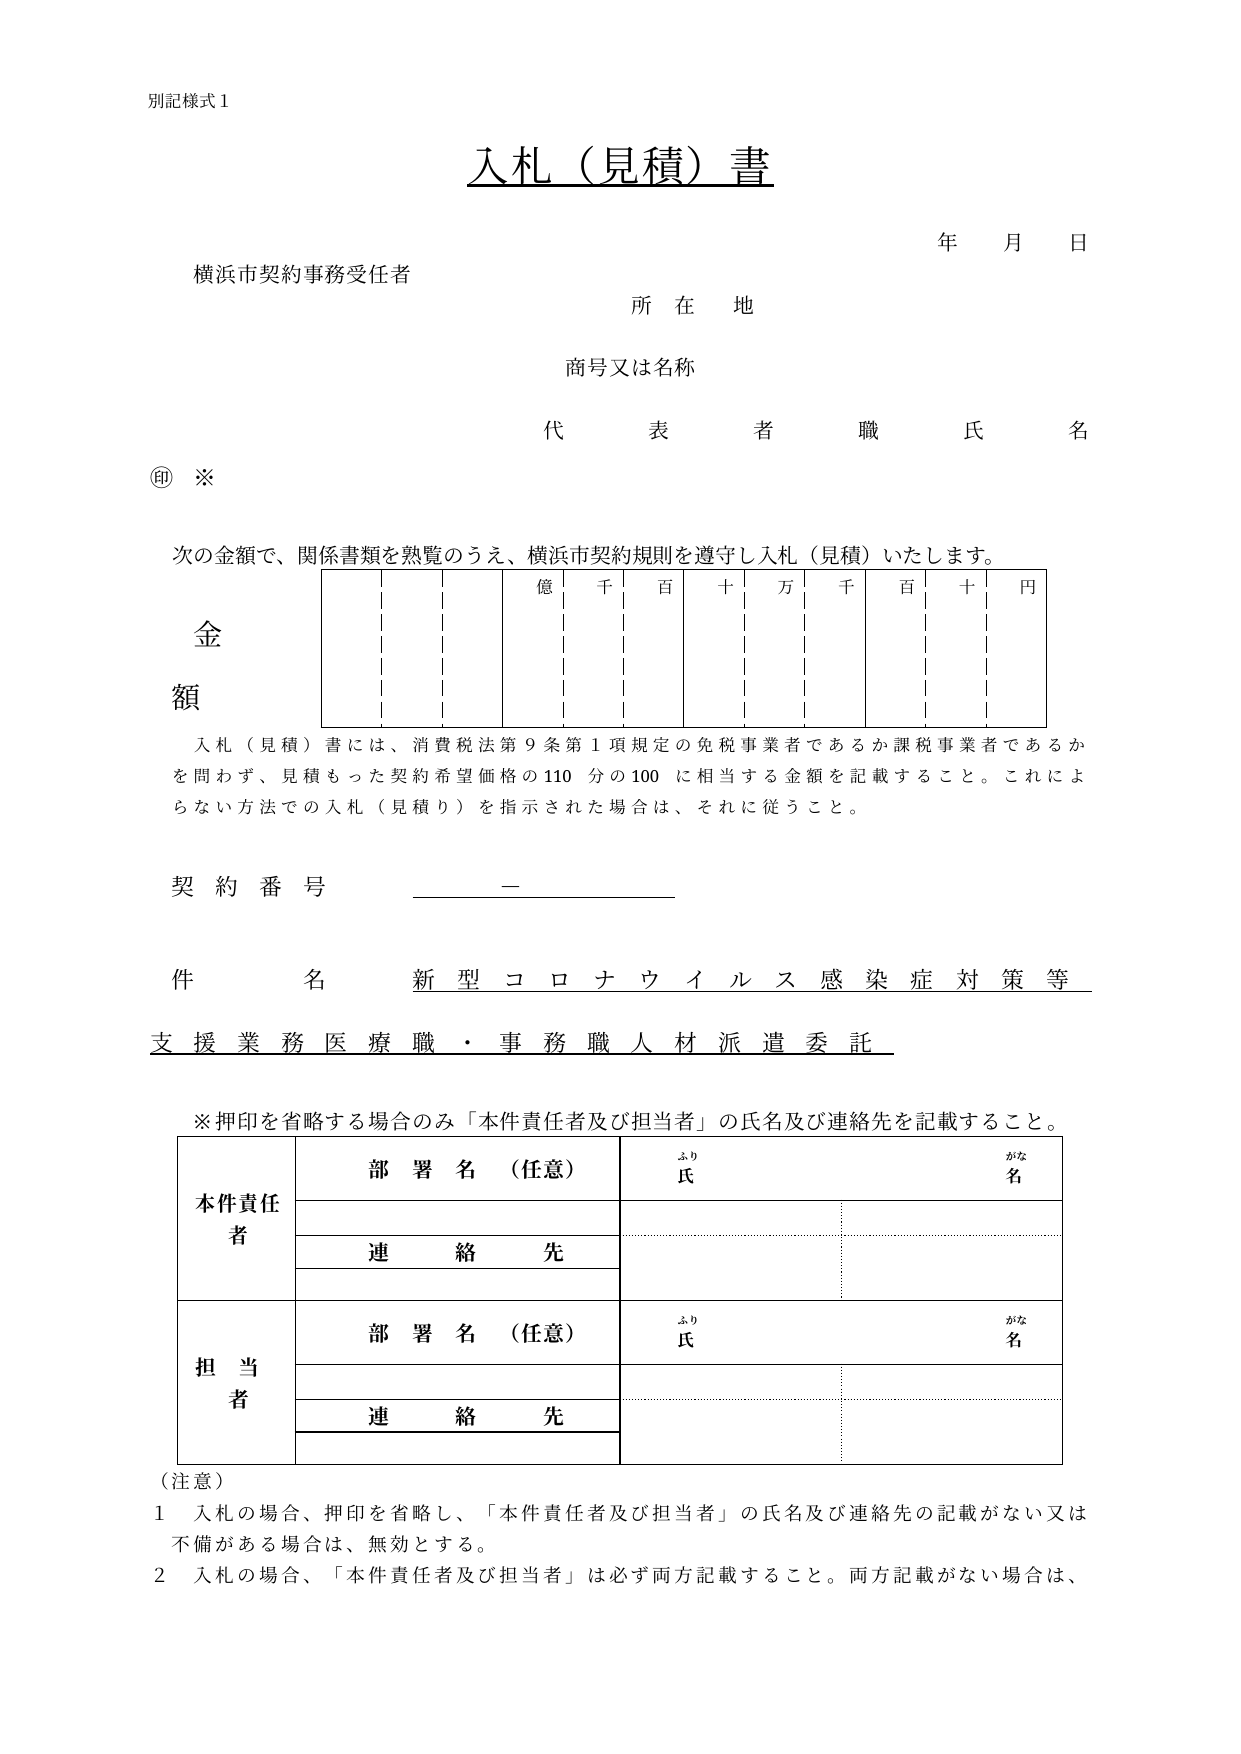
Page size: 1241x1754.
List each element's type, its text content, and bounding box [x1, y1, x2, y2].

table_header 百 [866, 570, 926, 727]
text 次の金額で、関係書類を熟覧のうえ、横浜市契約規則を遵守し入札（見積）いたします。 [150, 539, 1090, 569]
text 入札（見積）書 [150, 132, 1090, 194]
table_cell [621, 1301, 1062, 1363]
text 契約番号 － [150, 854, 1090, 916]
table_cell [296, 1433, 619, 1464]
table_cell [296, 1201, 619, 1235]
text ※押印を省略する場合のみ「本件責任者及び担当者」の氏名及び連絡先を記載すること。 [150, 1104, 1090, 1136]
table_cell 連 絡 先 [296, 1236, 619, 1267]
table_header [621, 1137, 1062, 1199]
table_header 金 額 [155, 569, 321, 727]
text 所在地 [150, 289, 1090, 320]
text 代表者職氏名 ㊞※ [150, 414, 1090, 508]
table_cell [296, 1269, 619, 1300]
table_header 億 [503, 570, 563, 727]
table_header [322, 570, 382, 727]
table_header [442, 570, 502, 727]
text 年 月 日 [150, 226, 1090, 257]
text 入札（見積）書には、消費税法第９条第１項規定の免税事業者であるか課税事業者であるかを問わず、見積もった契約希望価格の110分の100に相当する金額を記載すること。これによらない方法での入札（見積り）を指示された場合は、それに従うこと。 [165, 728, 1090, 822]
table_header 千 [563, 570, 623, 727]
table_header 十 [684, 570, 744, 727]
table_cell [621, 1235, 841, 1300]
table_cell [621, 1399, 841, 1464]
table_header [382, 570, 442, 727]
text 件 名 新型コロナウイルス感染症対策等支援業務医療職・事務職人材派遣委託 [150, 948, 1090, 1073]
text １ 入札の場合、押印を省略し、「本件責任者及び担当者」の氏名及び連絡先の記載がない又は不備がある場合は、無効とする。 [150, 1496, 1090, 1559]
text 商号又は名称 [150, 351, 1090, 383]
table_header 千 [805, 570, 865, 727]
table_header 円 [986, 570, 1046, 727]
table_cell [841, 1201, 1062, 1235]
table_cell 部 署 名 （任意） [296, 1301, 619, 1363]
text （注意） [150, 1465, 1090, 1496]
table_cell [621, 1201, 841, 1235]
table_header 万 [744, 570, 805, 727]
table_cell [621, 1365, 841, 1399]
table_header 本件責任者 [178, 1137, 295, 1300]
table_header 部 署 名 （任意） [296, 1137, 619, 1199]
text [150, 1559, 1090, 1590]
table_cell 担当者 [178, 1301, 295, 1464]
table_cell [841, 1399, 1062, 1464]
table_cell [296, 1365, 619, 1399]
table_cell [841, 1235, 1062, 1300]
table_header 百 [624, 570, 683, 727]
table_header 十 [926, 570, 986, 727]
table_cell 連 絡 先 [296, 1400, 619, 1431]
table_cell [841, 1365, 1062, 1399]
text 横浜市契約事務受任者 [150, 257, 1090, 289]
